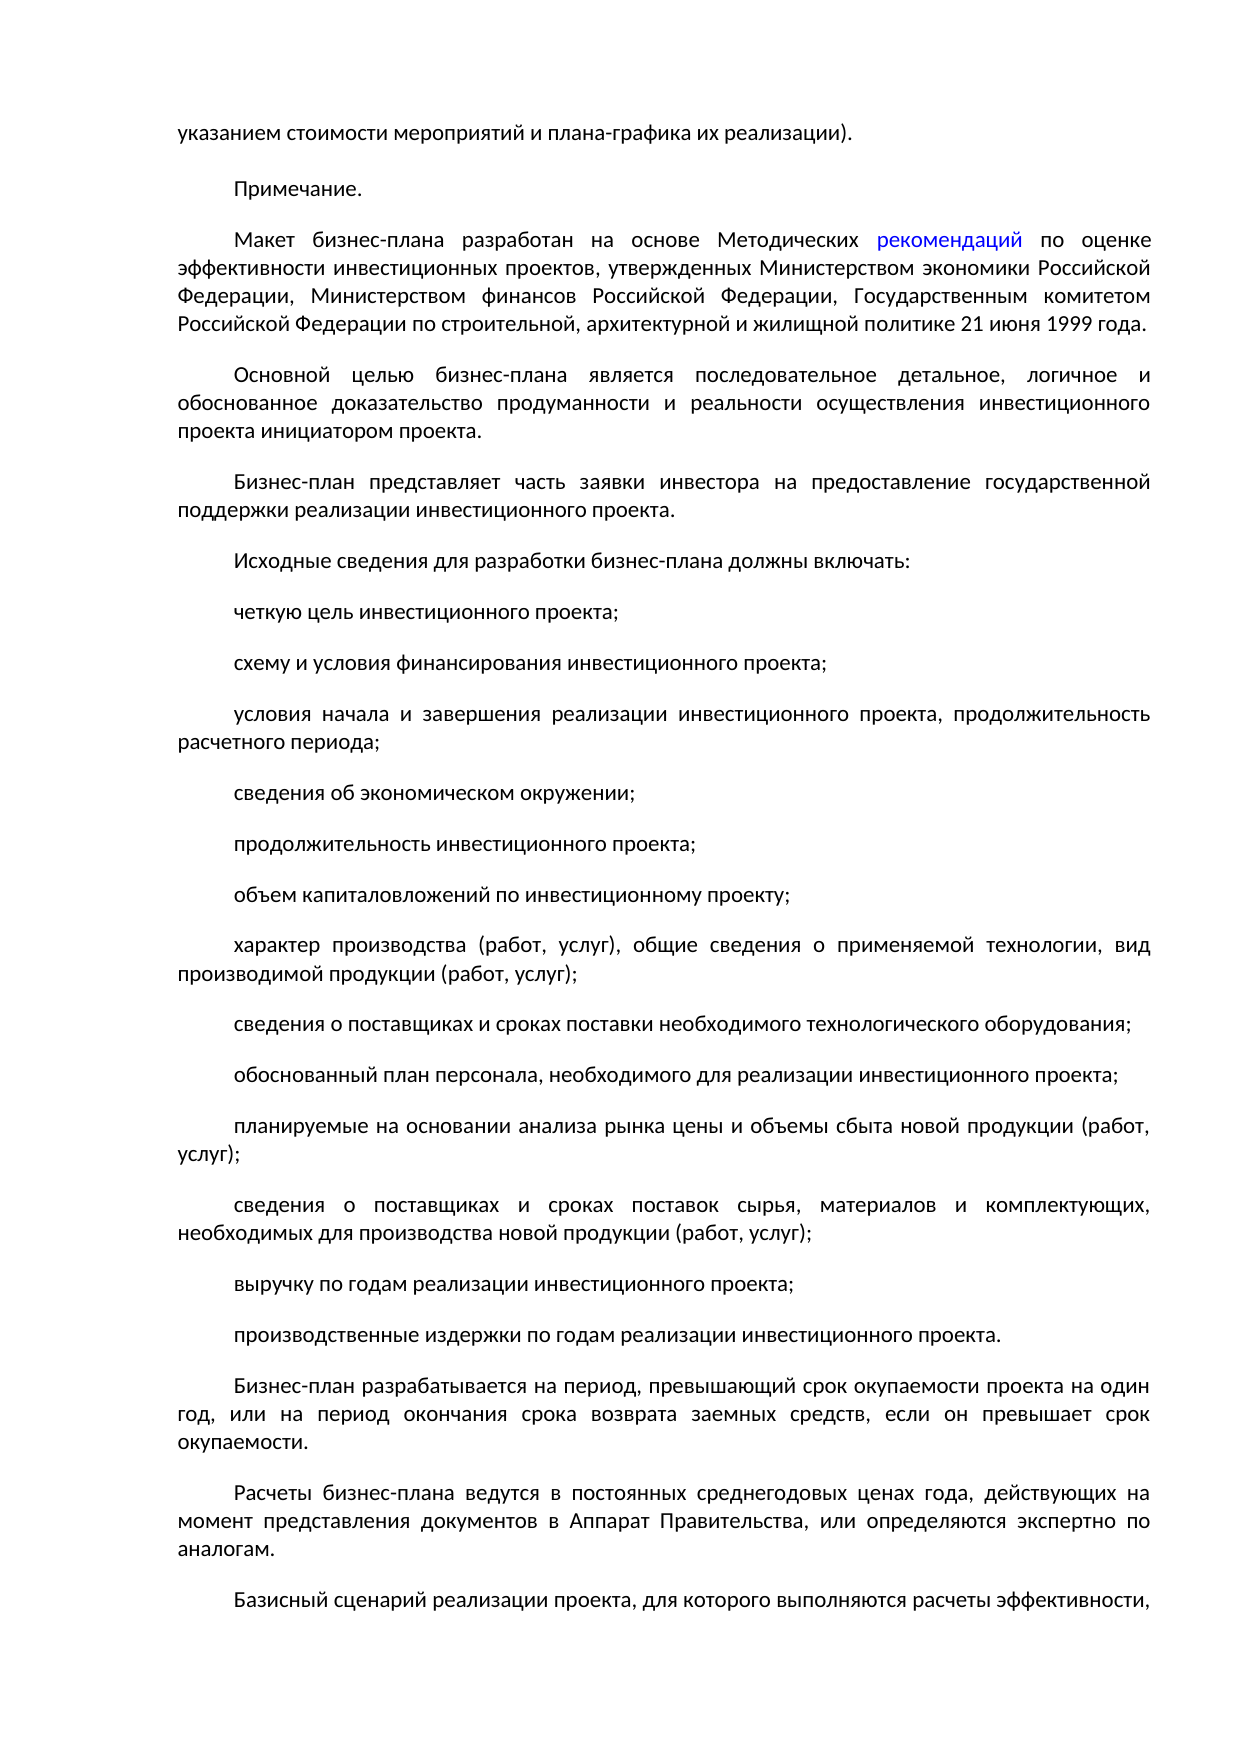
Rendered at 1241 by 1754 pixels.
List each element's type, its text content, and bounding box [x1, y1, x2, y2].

text характер производства (работ, услуг), общие сведения о применяемой технологии, вид производимой продукции (работ, услуг); [177, 931, 1152, 987]
text продолжительность инвестиционного проекта; [177, 829, 1152, 857]
text четкую цель инвестиционного проекта; [177, 597, 1152, 625]
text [177, 1585, 1152, 1613]
text Исходные сведения для разработки бизнес-плана должны включать: [177, 546, 1152, 574]
text сведения об экономическом окружении; [177, 778, 1152, 806]
text планируемые на основании анализа рынка цены и объемы сбыта новой продукции (работ, услуг); [177, 1111, 1152, 1167]
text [177, 118, 1152, 146]
text выручку по годам реализации инвестиционного проекта; [177, 1269, 1152, 1297]
text Макет бизнес-плана разработан на основе Методических рекомендаций по оценке эффективности инвестиционных проектов, утвержденных Министерством экономики Российской Федерации, Министерством финансов Российской Федерации, Государственным комитетом Российской Федерации по строительной, архитектурной и жилищной политике 21 июня 1999 года. [177, 225, 1152, 337]
text Бизнес-план разрабатывается на период, превышающий срок окупаемости проекта на один год, или на период окончания срока возврата заемных средств, если он превышает срок окупаемости. [177, 1371, 1152, 1455]
text условия начала и завершения реализации инвестиционного проекта, продолжительность расчетного периода; [177, 699, 1152, 755]
text производственные издержки по годам реализации инвестиционного проекта. [177, 1320, 1152, 1348]
text объем капиталовложений по инвестиционному проекту; [177, 880, 1152, 908]
text сведения о поставщиках и сроках поставок сырья, материалов и комплектующих, необходимых для производства новой продукции (работ, услуг); [177, 1190, 1152, 1246]
text Бизнес-план представляет часть заявки инвестора на предоставление государственной поддержки реализации инвестиционного проекта. [177, 467, 1152, 523]
text Основной целью бизнес-плана является последовательное детальное, логичное и обоснованное доказательство продуманности и реальности осуществления инвестиционного проекта инициатором проекта. [177, 360, 1152, 444]
text Расчеты бизнес-плана ведутся в постоянных среднегодовых ценах года, действующих на момент представления документов в Аппарат Правительства, или определяются экспертно по аналогам. [177, 1478, 1152, 1562]
text сведения о поставщиках и сроках поставки необходимого технологического оборудования; [177, 1009, 1152, 1038]
text схему и условия финансирования инвестиционного проекта; [177, 648, 1152, 676]
text обоснованный план персонала, необходимого для реализации инвестиционного проекта; [177, 1061, 1152, 1088]
text Примечание. [177, 174, 1152, 202]
